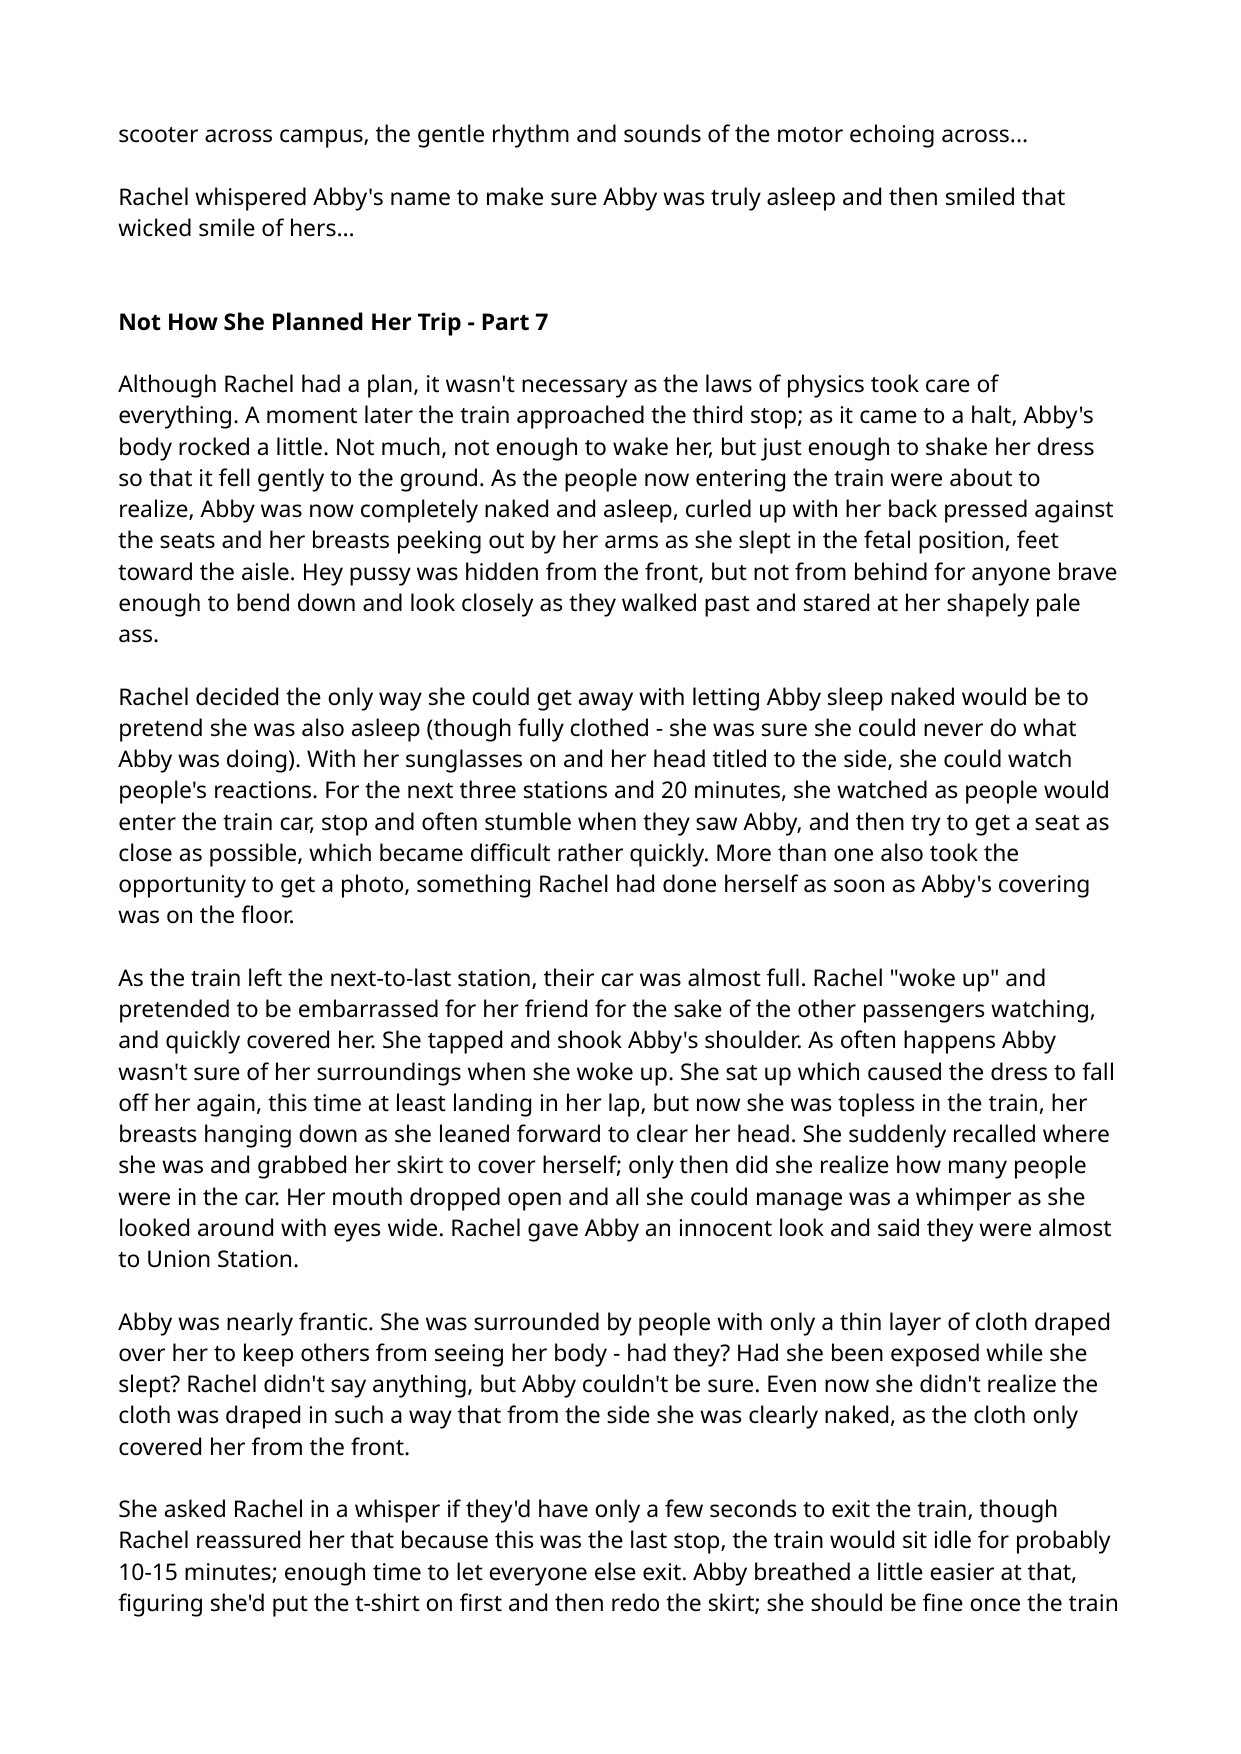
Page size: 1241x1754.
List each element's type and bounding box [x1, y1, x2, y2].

text [118, 274, 1122, 1618]
text [118, 118, 1122, 243]
